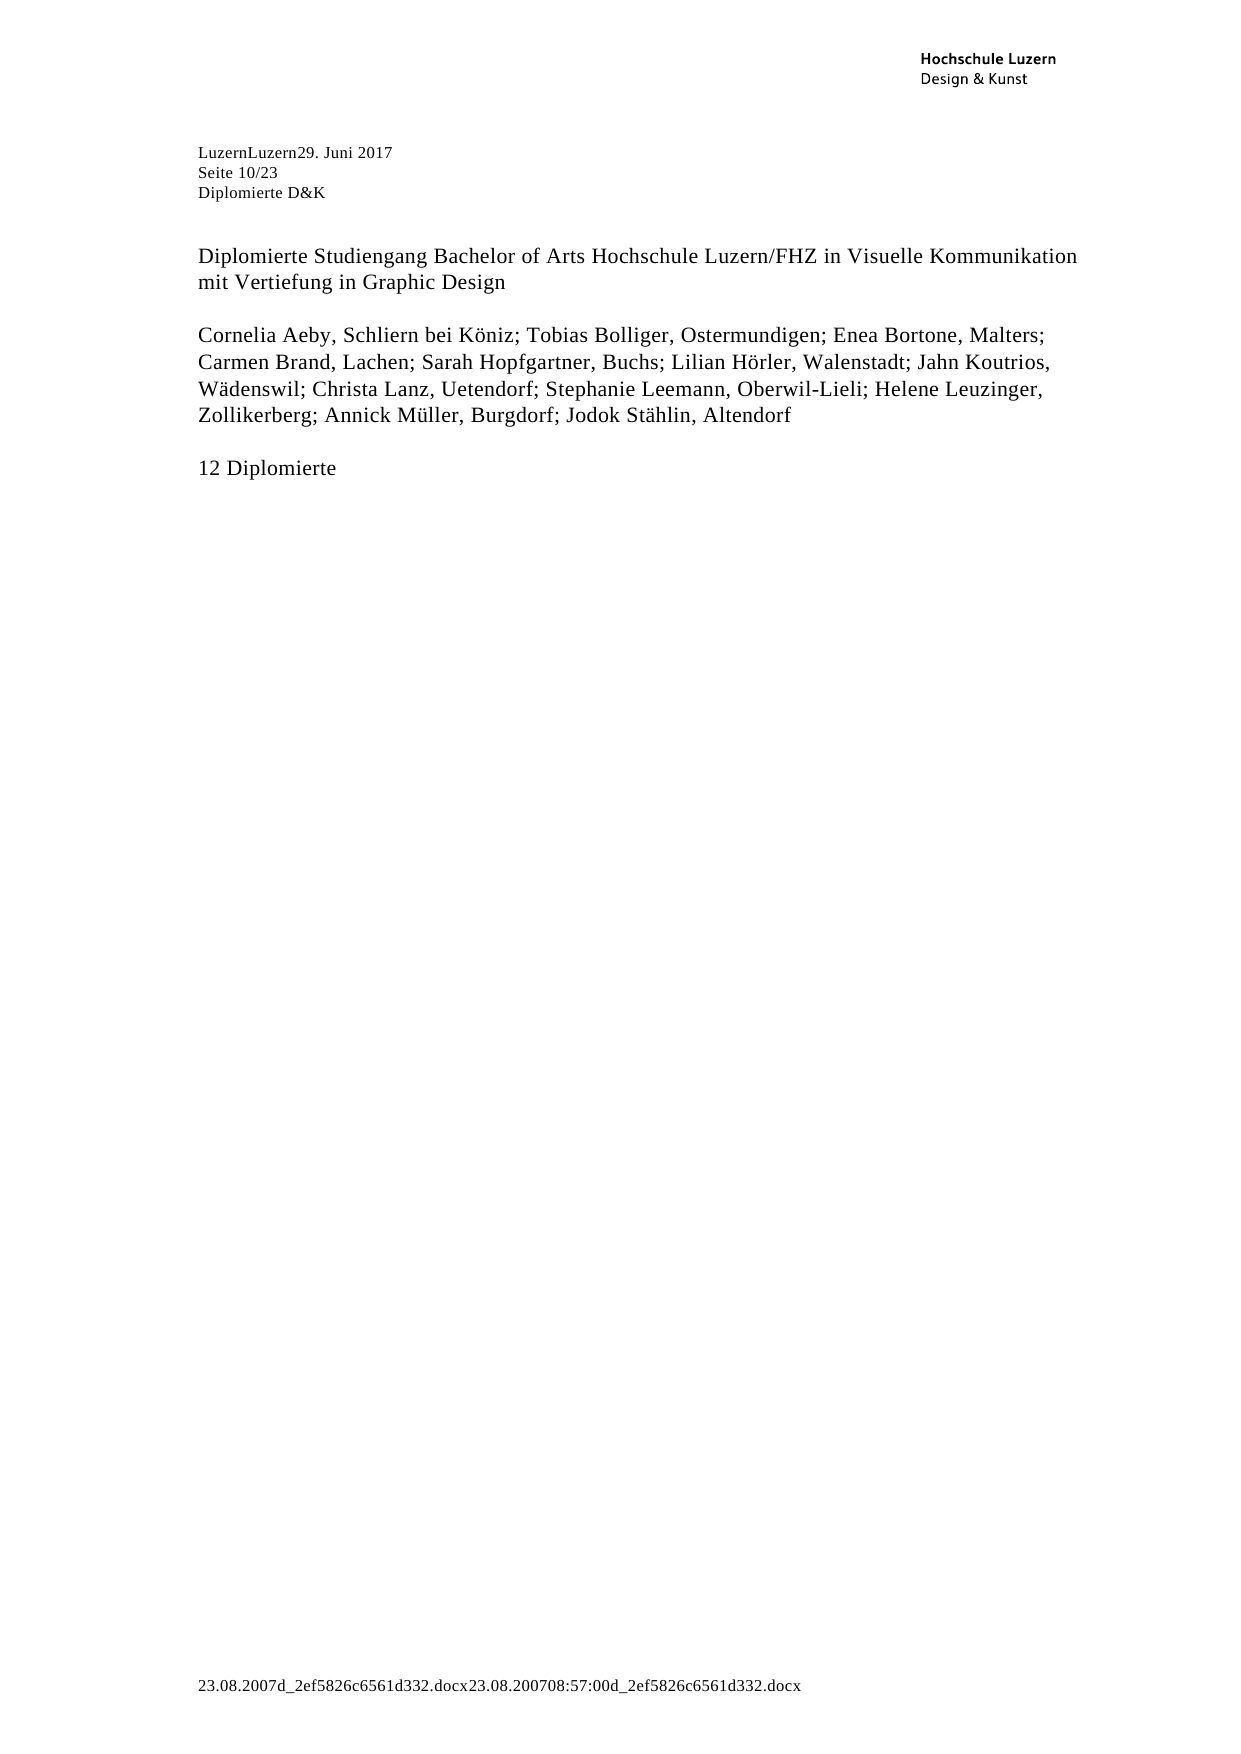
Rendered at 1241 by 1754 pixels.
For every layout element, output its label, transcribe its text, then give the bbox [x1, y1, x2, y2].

text Diplomierte Studiengang Bachelor of Arts Hochschule Luzern/FHZ in Visuelle Kommunikation mit Vertiefung in Graphic Design [198, 241, 1115, 294]
text Cornelia Aeby, Schliern bei Köniz; Tobias Bolliger, Ostermundigen; Enea Bortone, Malters; Carmen Brand, Lachen; Sarah Hopfgartner, Buchs; Lilian Hörler, Walenstadt; Jahn Koutrios, Wädenswil; Christa Lanz, Uetendorf; Stephanie Leemann, Oberwil-Lieli; Helene Leuzinger, Zollikerberg; Annick Müller, Burgdorf; Jodok Stählin, Altendorf [198, 321, 1115, 427]
text 12 Diplomierte [198, 454, 1115, 480]
